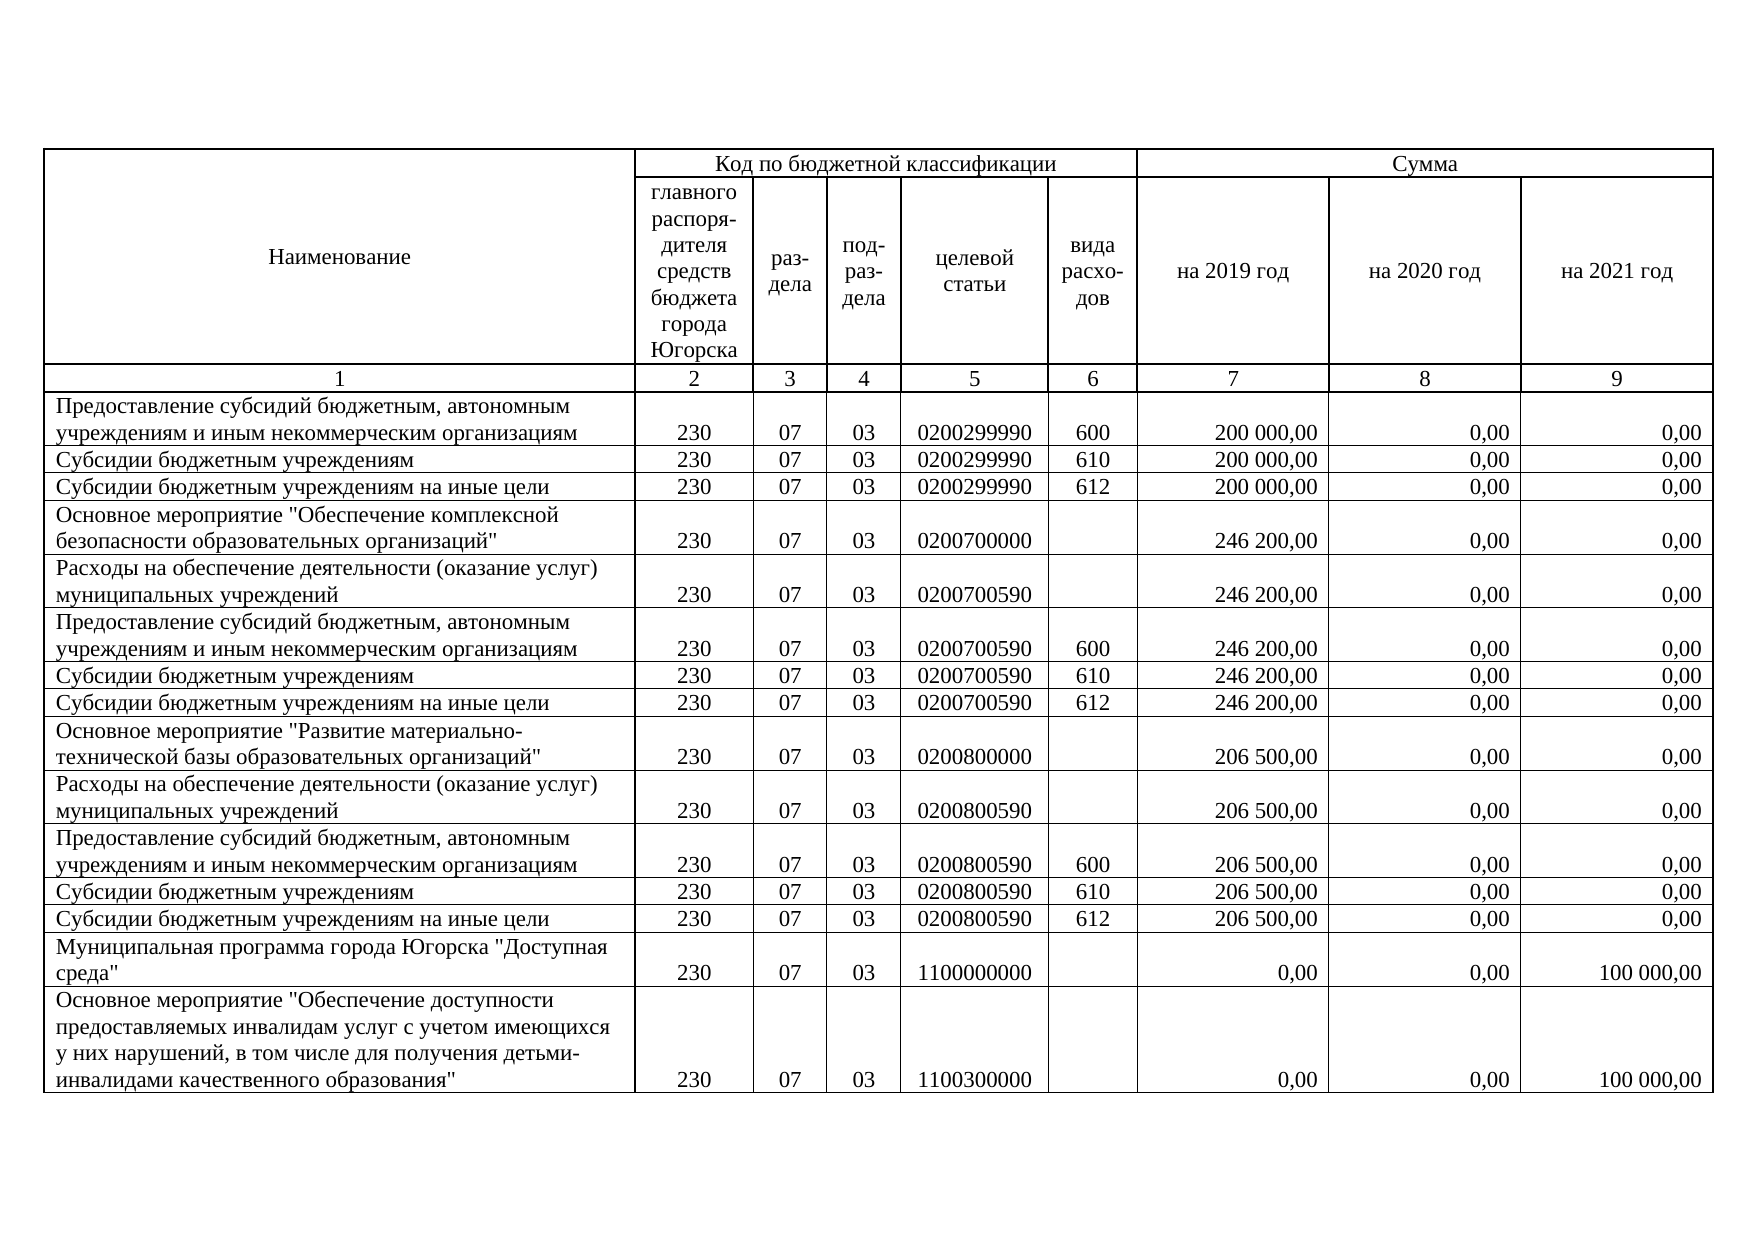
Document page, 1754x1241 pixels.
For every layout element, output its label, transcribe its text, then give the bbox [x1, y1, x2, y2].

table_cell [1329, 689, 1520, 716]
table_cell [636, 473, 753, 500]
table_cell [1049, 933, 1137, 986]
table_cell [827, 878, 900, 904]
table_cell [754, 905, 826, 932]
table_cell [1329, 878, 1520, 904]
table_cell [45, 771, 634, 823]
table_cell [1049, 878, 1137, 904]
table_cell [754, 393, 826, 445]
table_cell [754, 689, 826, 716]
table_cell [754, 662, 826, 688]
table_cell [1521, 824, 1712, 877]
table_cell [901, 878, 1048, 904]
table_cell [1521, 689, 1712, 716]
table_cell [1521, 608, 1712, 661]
table_cell главного распоря-дителя средств бюджета города Югорска [636, 178, 752, 363]
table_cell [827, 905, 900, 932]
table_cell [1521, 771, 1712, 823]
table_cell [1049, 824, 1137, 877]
table_cell на 2020 год [1330, 178, 1520, 363]
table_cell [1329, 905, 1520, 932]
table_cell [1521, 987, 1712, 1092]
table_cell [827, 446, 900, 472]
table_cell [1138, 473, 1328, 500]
table_cell 3 [754, 365, 826, 391]
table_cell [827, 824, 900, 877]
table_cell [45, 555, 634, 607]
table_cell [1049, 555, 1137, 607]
table_cell целевой статьи [902, 178, 1047, 363]
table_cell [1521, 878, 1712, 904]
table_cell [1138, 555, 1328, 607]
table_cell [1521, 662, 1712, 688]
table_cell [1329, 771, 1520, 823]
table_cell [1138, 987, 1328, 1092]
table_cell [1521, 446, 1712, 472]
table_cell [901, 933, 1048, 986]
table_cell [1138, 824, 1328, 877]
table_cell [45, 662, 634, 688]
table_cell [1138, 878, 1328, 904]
table_header Наименование [45, 150, 634, 363]
table_cell под-раз-дела [828, 178, 900, 363]
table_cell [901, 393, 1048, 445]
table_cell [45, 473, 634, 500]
table_cell 8 [1330, 365, 1520, 391]
table_cell на 2021 год [1522, 178, 1712, 363]
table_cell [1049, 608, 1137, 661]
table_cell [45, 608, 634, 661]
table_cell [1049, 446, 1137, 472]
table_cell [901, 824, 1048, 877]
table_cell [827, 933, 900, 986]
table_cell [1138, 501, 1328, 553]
table_cell 9 [1522, 365, 1712, 391]
table_header Код по бюджетной классификации [636, 150, 1136, 176]
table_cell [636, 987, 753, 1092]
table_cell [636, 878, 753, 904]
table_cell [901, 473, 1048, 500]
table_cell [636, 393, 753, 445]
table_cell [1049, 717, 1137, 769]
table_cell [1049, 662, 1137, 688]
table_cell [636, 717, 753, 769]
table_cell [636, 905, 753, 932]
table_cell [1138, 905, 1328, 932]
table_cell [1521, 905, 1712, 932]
table_cell вида расхо-дов [1049, 178, 1136, 363]
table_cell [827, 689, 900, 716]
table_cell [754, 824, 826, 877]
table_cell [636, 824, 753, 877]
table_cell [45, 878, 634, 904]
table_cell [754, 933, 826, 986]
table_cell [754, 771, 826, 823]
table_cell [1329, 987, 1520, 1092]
table_cell 7 [1138, 365, 1328, 391]
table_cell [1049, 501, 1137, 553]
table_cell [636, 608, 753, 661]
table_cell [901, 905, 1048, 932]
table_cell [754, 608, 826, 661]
table_cell 5 [902, 365, 1047, 391]
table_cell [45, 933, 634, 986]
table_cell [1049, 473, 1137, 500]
table_cell 1 [45, 365, 634, 391]
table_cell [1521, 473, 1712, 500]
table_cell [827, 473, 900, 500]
table_cell 2 [636, 365, 752, 391]
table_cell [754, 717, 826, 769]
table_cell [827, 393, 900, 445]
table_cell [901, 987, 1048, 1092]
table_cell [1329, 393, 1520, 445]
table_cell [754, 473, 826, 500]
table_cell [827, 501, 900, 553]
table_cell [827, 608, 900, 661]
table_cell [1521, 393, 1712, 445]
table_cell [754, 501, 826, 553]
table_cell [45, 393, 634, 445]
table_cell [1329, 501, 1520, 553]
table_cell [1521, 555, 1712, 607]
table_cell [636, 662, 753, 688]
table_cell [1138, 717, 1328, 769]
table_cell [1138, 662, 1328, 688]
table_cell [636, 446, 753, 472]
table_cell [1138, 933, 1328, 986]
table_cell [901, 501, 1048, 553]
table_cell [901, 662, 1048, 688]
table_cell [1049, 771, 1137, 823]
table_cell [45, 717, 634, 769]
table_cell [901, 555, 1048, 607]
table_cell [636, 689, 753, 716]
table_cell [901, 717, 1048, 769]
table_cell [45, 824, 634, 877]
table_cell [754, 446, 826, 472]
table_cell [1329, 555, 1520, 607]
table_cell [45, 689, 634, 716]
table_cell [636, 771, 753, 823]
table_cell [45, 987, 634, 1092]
table_cell раз-дела [754, 178, 826, 363]
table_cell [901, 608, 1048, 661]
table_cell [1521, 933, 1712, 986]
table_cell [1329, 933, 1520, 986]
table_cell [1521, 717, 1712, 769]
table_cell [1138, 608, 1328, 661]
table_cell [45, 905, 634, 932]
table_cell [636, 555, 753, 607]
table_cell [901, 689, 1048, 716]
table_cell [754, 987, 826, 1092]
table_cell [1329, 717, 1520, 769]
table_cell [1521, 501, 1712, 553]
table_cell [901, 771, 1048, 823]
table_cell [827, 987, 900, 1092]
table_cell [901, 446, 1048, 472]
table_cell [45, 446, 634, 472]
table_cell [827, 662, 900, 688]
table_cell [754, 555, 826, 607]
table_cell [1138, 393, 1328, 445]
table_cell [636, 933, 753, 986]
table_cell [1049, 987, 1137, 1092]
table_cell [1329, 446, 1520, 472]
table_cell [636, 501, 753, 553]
table_cell 6 [1049, 365, 1136, 391]
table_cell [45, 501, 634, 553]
table_cell на 2019 год [1138, 178, 1328, 363]
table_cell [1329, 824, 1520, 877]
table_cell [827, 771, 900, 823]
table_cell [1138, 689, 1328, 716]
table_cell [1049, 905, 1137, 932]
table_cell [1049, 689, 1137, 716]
table_cell 4 [828, 365, 900, 391]
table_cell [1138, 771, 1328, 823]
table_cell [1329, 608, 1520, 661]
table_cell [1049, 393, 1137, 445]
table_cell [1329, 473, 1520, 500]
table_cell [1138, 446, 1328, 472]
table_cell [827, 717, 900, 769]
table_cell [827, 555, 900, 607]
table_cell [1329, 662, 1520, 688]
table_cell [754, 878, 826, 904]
table_header Сумма [1138, 150, 1712, 176]
